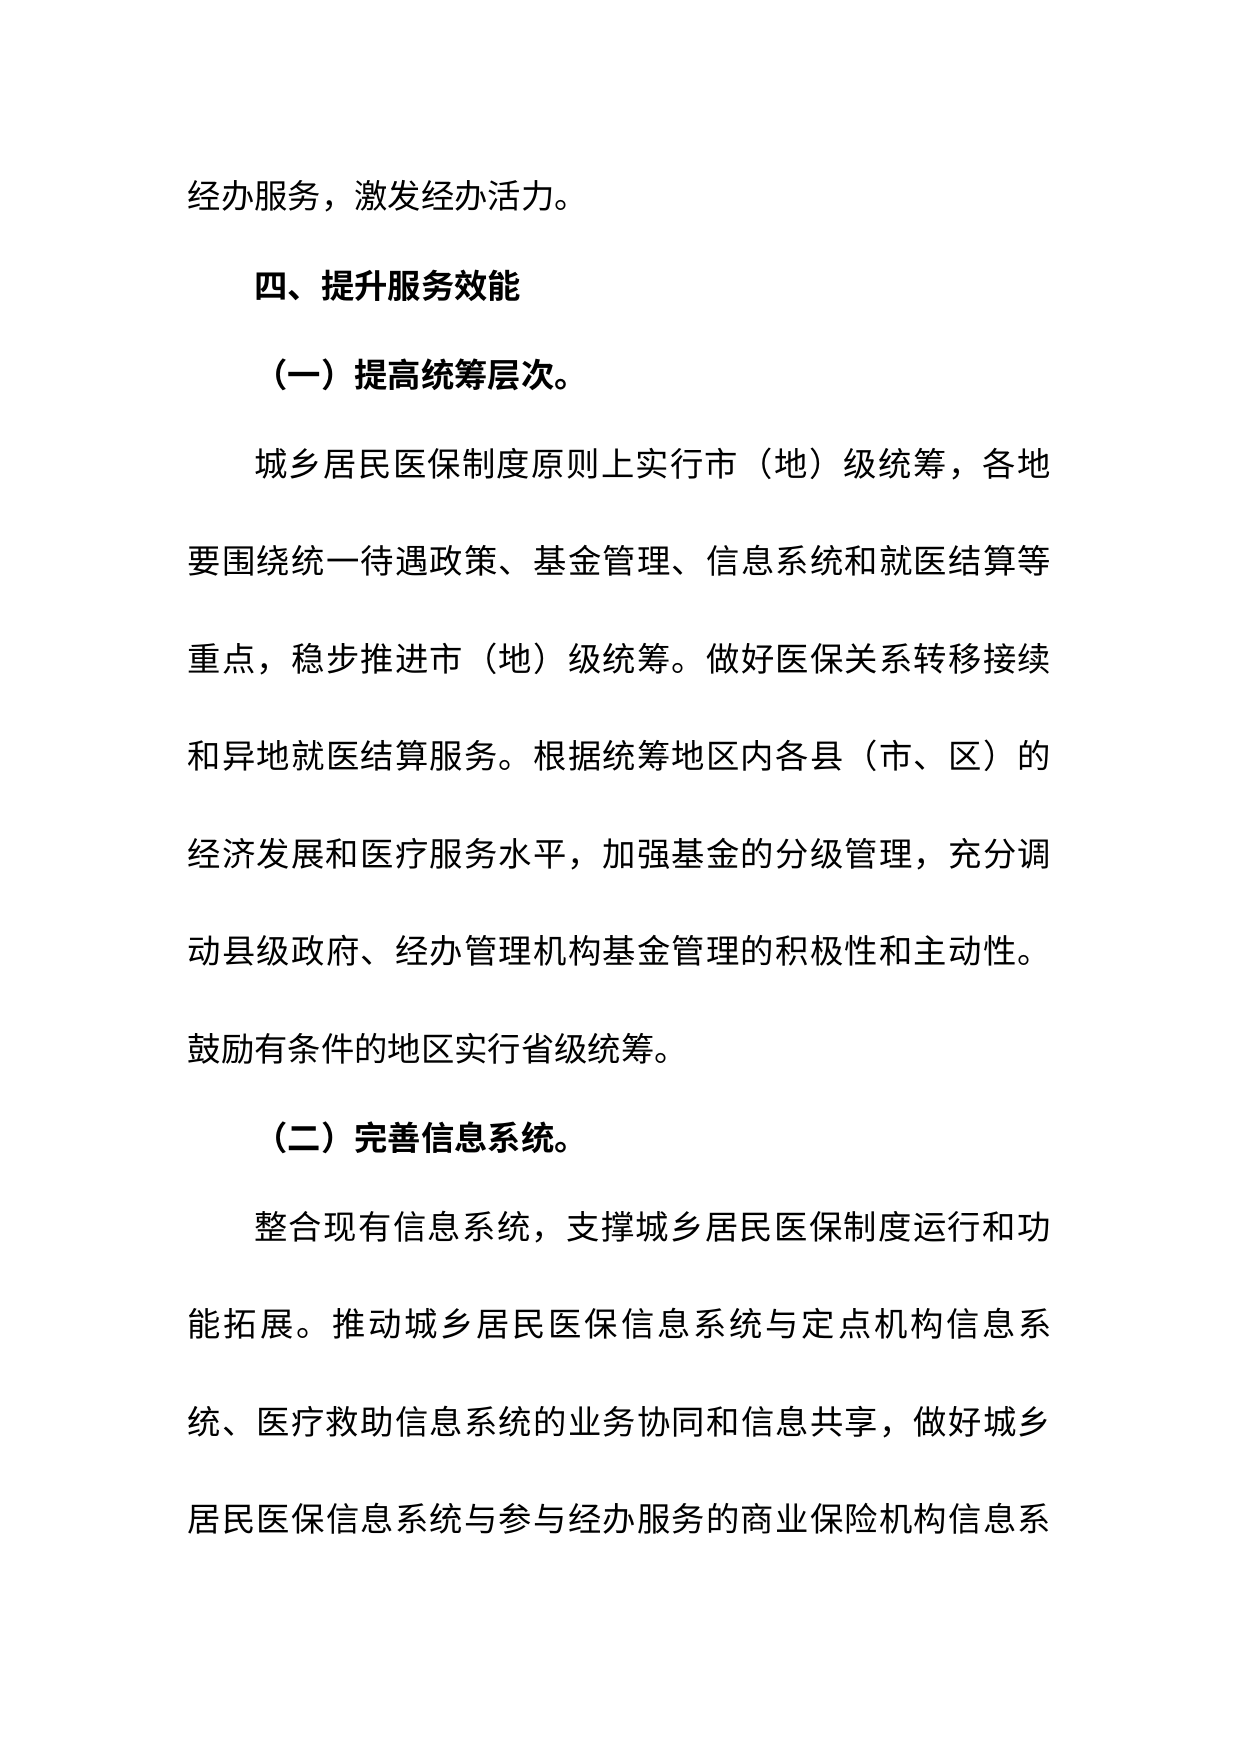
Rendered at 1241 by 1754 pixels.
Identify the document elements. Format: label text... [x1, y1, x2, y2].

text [187, 1192, 1053, 1550]
text （一）提高统筹层次。 [187, 340, 1053, 405]
text 四、提升服务效能 [187, 251, 1053, 316]
text 城乡居民医保制度原则上实行市（地）级统筹，各地要围绕统一待遇政策、基金管理、信息系统和就医结算等重点，稳步推进市（地）级统筹。做好医保关系转移接续和异地就医结算服务。根据统筹地区内各县（市、区）的经济发展和医疗服务水平，加强基金的分级管理，充分调动县级政府、经办管理机构基金管理的积极性和主动性。鼓励有条件的地区实行省级统筹。 [187, 429, 1053, 1079]
text （二）完善信息系统。 [187, 1103, 1053, 1168]
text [187, 162, 1053, 227]
